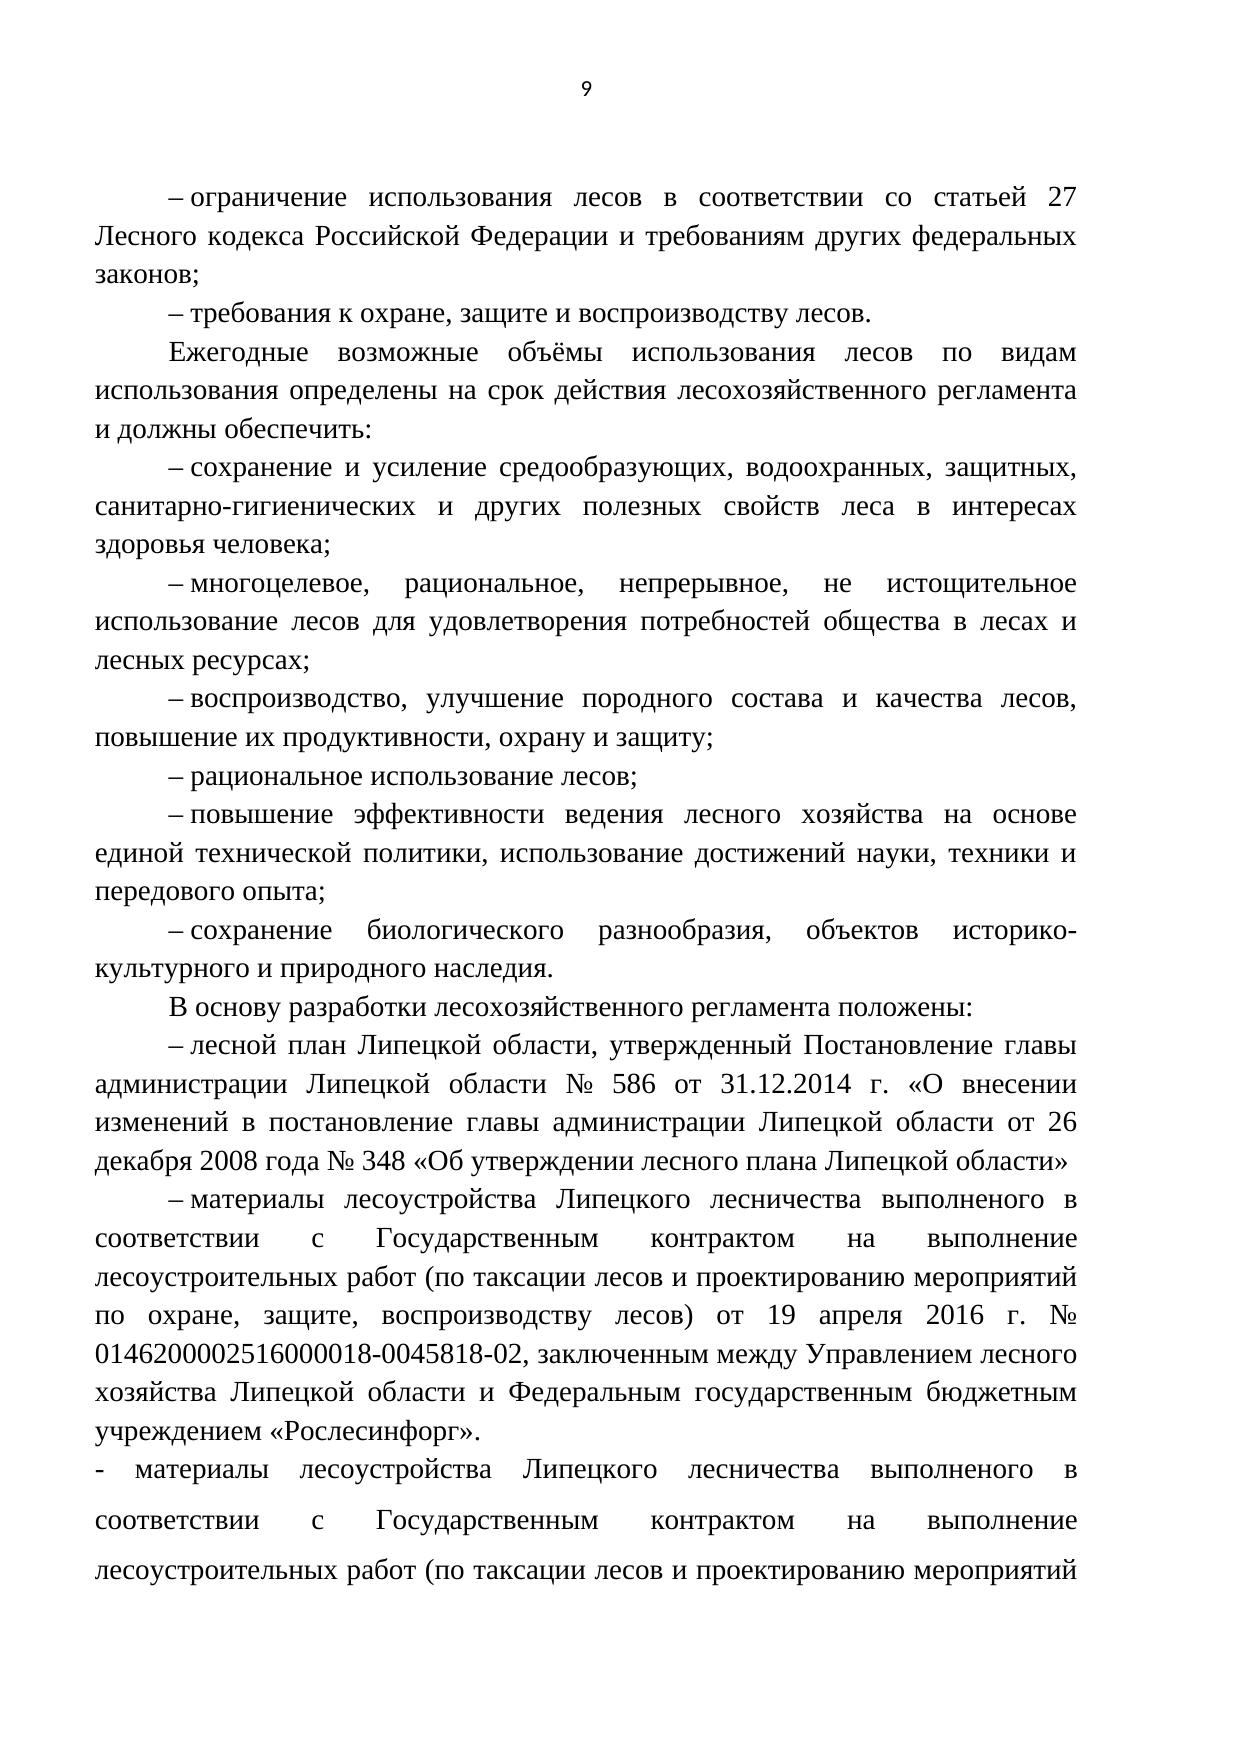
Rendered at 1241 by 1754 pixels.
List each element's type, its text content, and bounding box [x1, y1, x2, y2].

text – сохранение биологического разнообразия, объектов историко-культурного и природного наследия. [94, 912, 1078, 984]
text – требования к охране, защите и воспроизводству лесов. [94, 295, 1078, 329]
text Ежегодные возможные объёмы использования лесов по видам использования определены на срок действия лесохозяйственного регламента и должны обеспечить: [94, 334, 1078, 444]
text – рациональное использование лесов; [94, 758, 1078, 791]
text – лесной план Липецкой области, утвержденный Постановление главы администрации Липецкой области № 586 от 31.12.2014 г. «О внесении изменений в постановление главы администрации Липецкой области от 26 декабря 2008 года № 348 «Об утверждении лесного плана Липецкой области» [94, 1027, 1078, 1177]
text – ограничение использования лесов в соответствии со статьей 27 Лесного кодекса Российской Федерации и требованиям других федеральных законов; [94, 179, 1078, 290]
text – многоцелевое, рациональное, непрерывное, не истощительное использование лесов для удовлетворения потребностей общества в лесах и лесных ресурсах; [94, 565, 1078, 676]
text В основу разработки лесохозяйственного регламента положены: [94, 989, 1078, 1022]
text – материалы лесоустройства Липецкого лесничества выполненого в соответствии с Государственным контрактом на выполнение лесоустроительных работ (по таксации лесов и проектированию мероприятий по охране, защите, воспроизводству лесов) от 19 апреля 2016 г. № 0146200002516000018-0045818-02, заключенным между Управлением лесного хозяйства Липецкой области и Федеральным государственным бюджетным учреждением «Рослесинфорг». [94, 1182, 1078, 1446]
text – повышение эффективности ведения лесного хозяйства на основе единой технической политики, использование достижений науки, техники и передового опыта; [94, 796, 1078, 907]
text – сохранение и усиление средообразующих, водоохранных, защитных, санитарно-гигиенических и других полезных свойств леса в интересах здоровья человека; [94, 449, 1078, 560]
text – воспроизводство, улучшение породного состава и качества лесов, повышение их продуктивности, охрану и защиту; [94, 681, 1078, 753]
